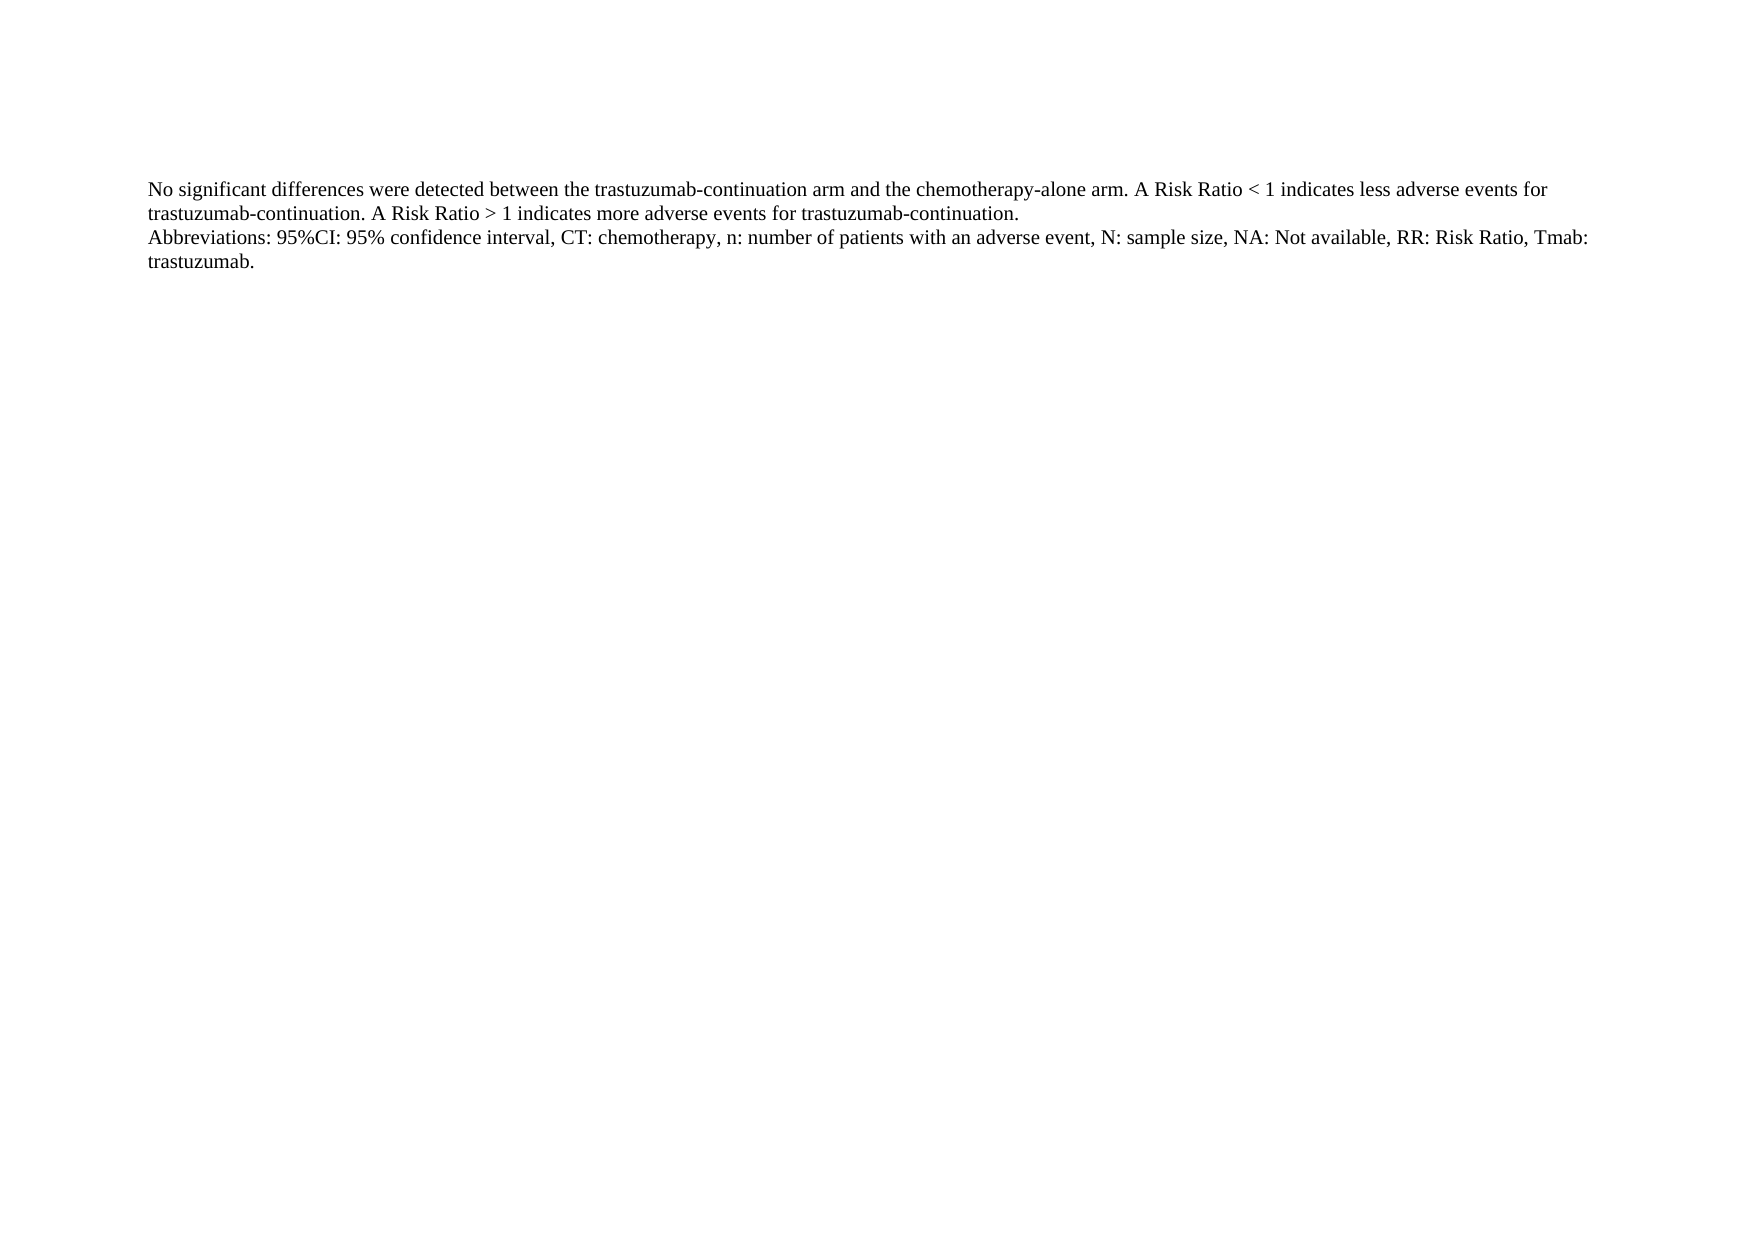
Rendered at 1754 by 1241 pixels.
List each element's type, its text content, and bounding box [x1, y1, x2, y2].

text No significant differences were detected between the trastuzumab-continuation arm and the chemotherapy-alone arm. A Risk Ratio < 1 indicates less adverse events for trastuzumab-continuation. A Risk Ratio > 1 indicates more adverse events for trastuzumab-continuation. Abbreviations: 95%CI: 95% confidence interval, CT: chemotherapy, n: number of patients with an adverse event, N: sample size, NA: Not available, RR: Risk Ratio, Tmab: trastuzumab. [148, 148, 1606, 273]
